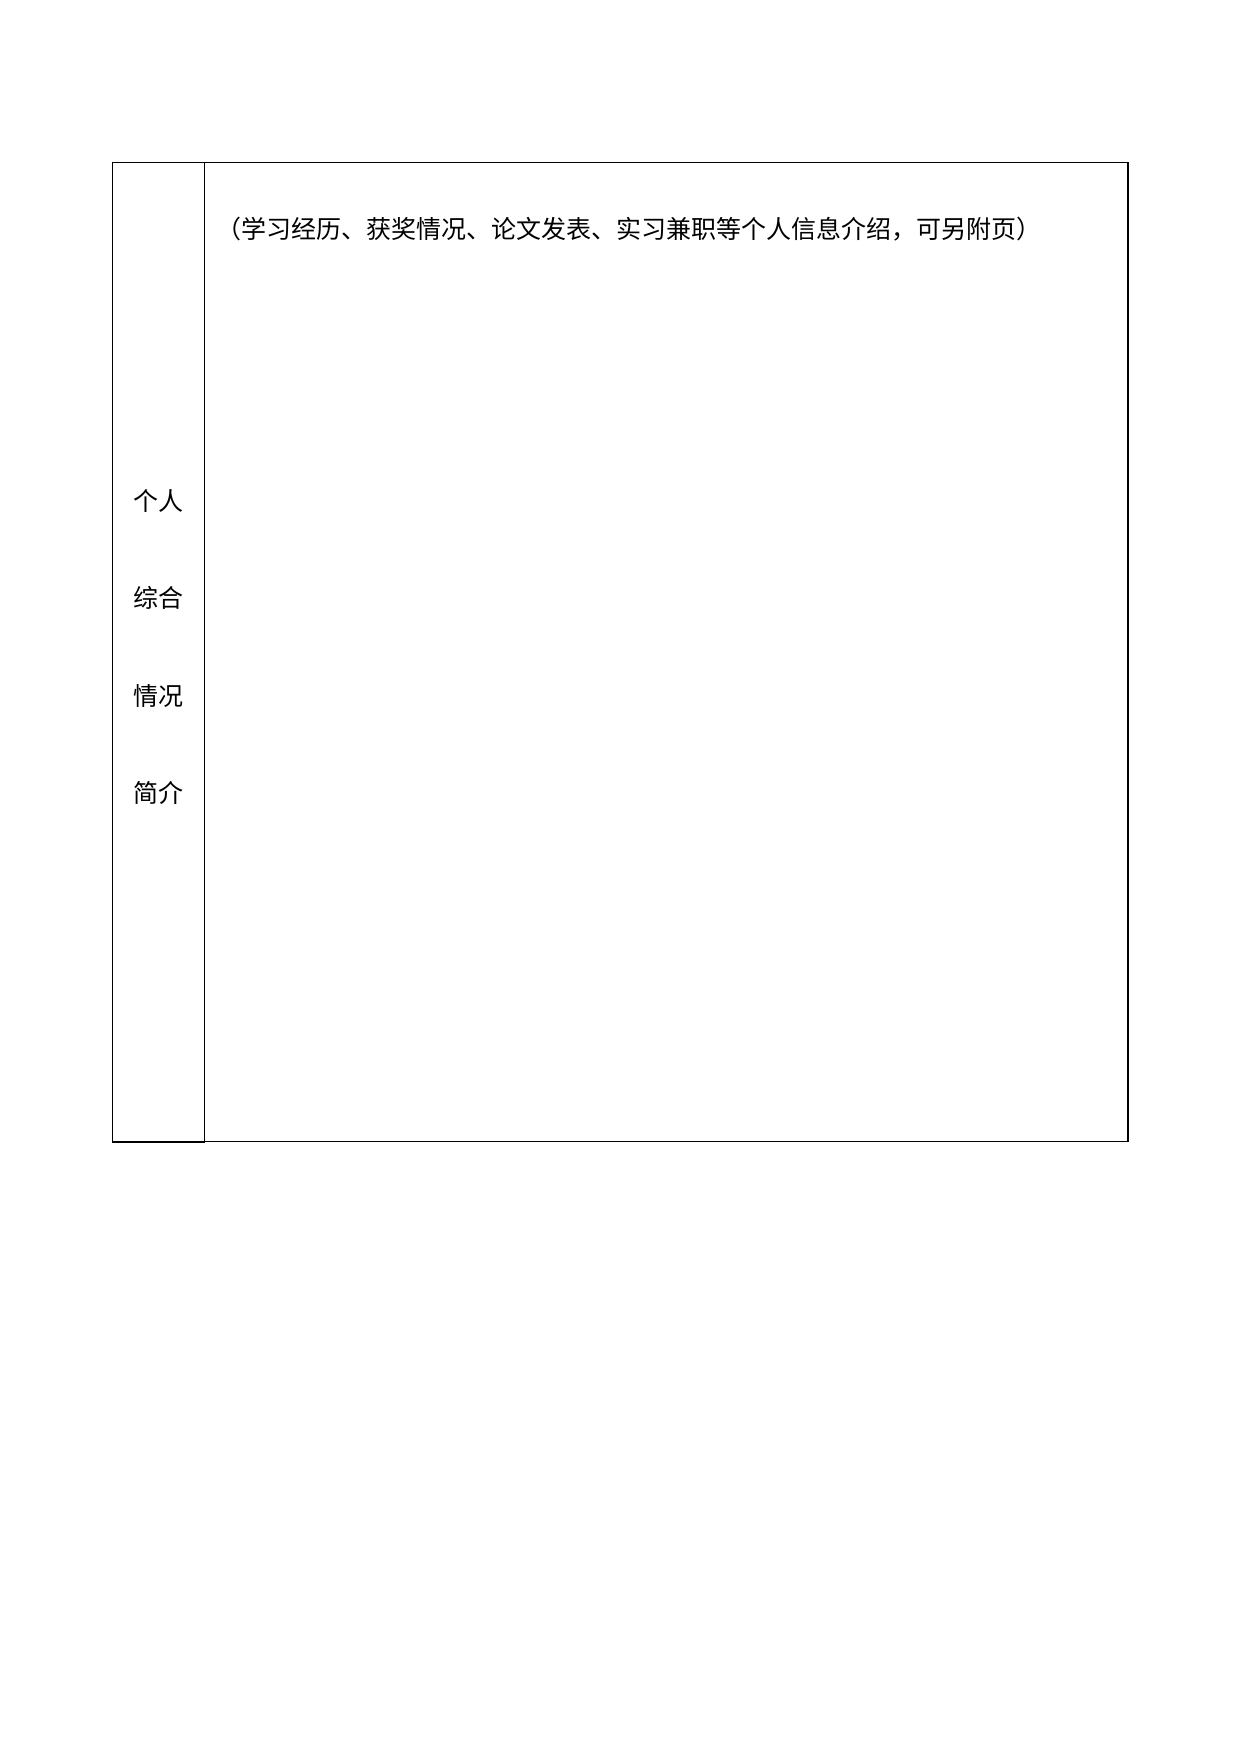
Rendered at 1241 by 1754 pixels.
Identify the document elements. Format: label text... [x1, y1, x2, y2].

table_cell （学习经历、获奖情况、论文发表、实习兼职等个人信息介绍，可另附页） [205, 163, 1127, 1141]
table_cell 个人综合情况简介 [113, 163, 204, 1141]
